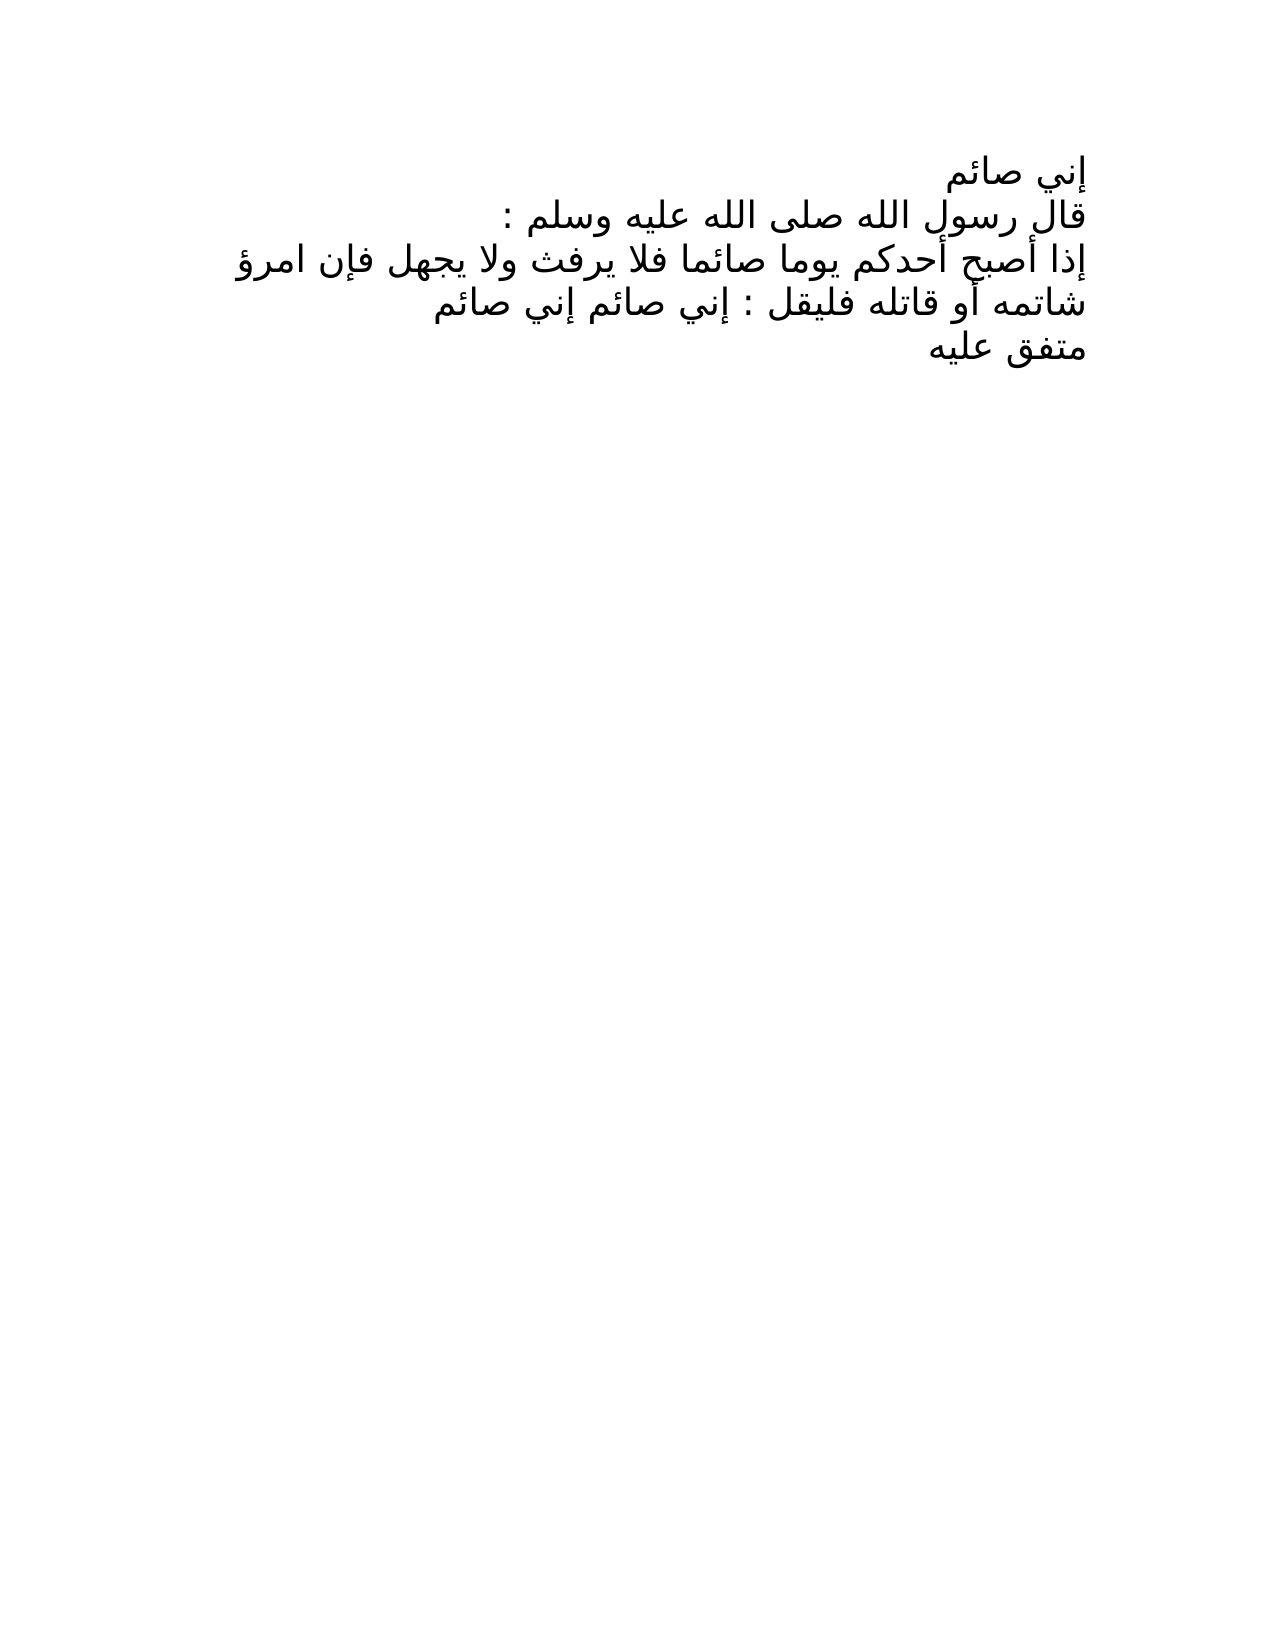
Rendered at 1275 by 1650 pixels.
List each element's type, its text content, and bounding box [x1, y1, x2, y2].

text إني صائم [187, 150, 1087, 194]
text إذا أصبح أحدكم يوما صائما فلا يرفث ولا يجهل فإن امرؤ شاتمه أو قاتله فليقل : إني صائم إني صائم [187, 237, 1087, 324]
text متفق عليه [187, 324, 1087, 368]
text قال رسول الله صلى الله عليه وسلم : [187, 194, 1087, 237]
